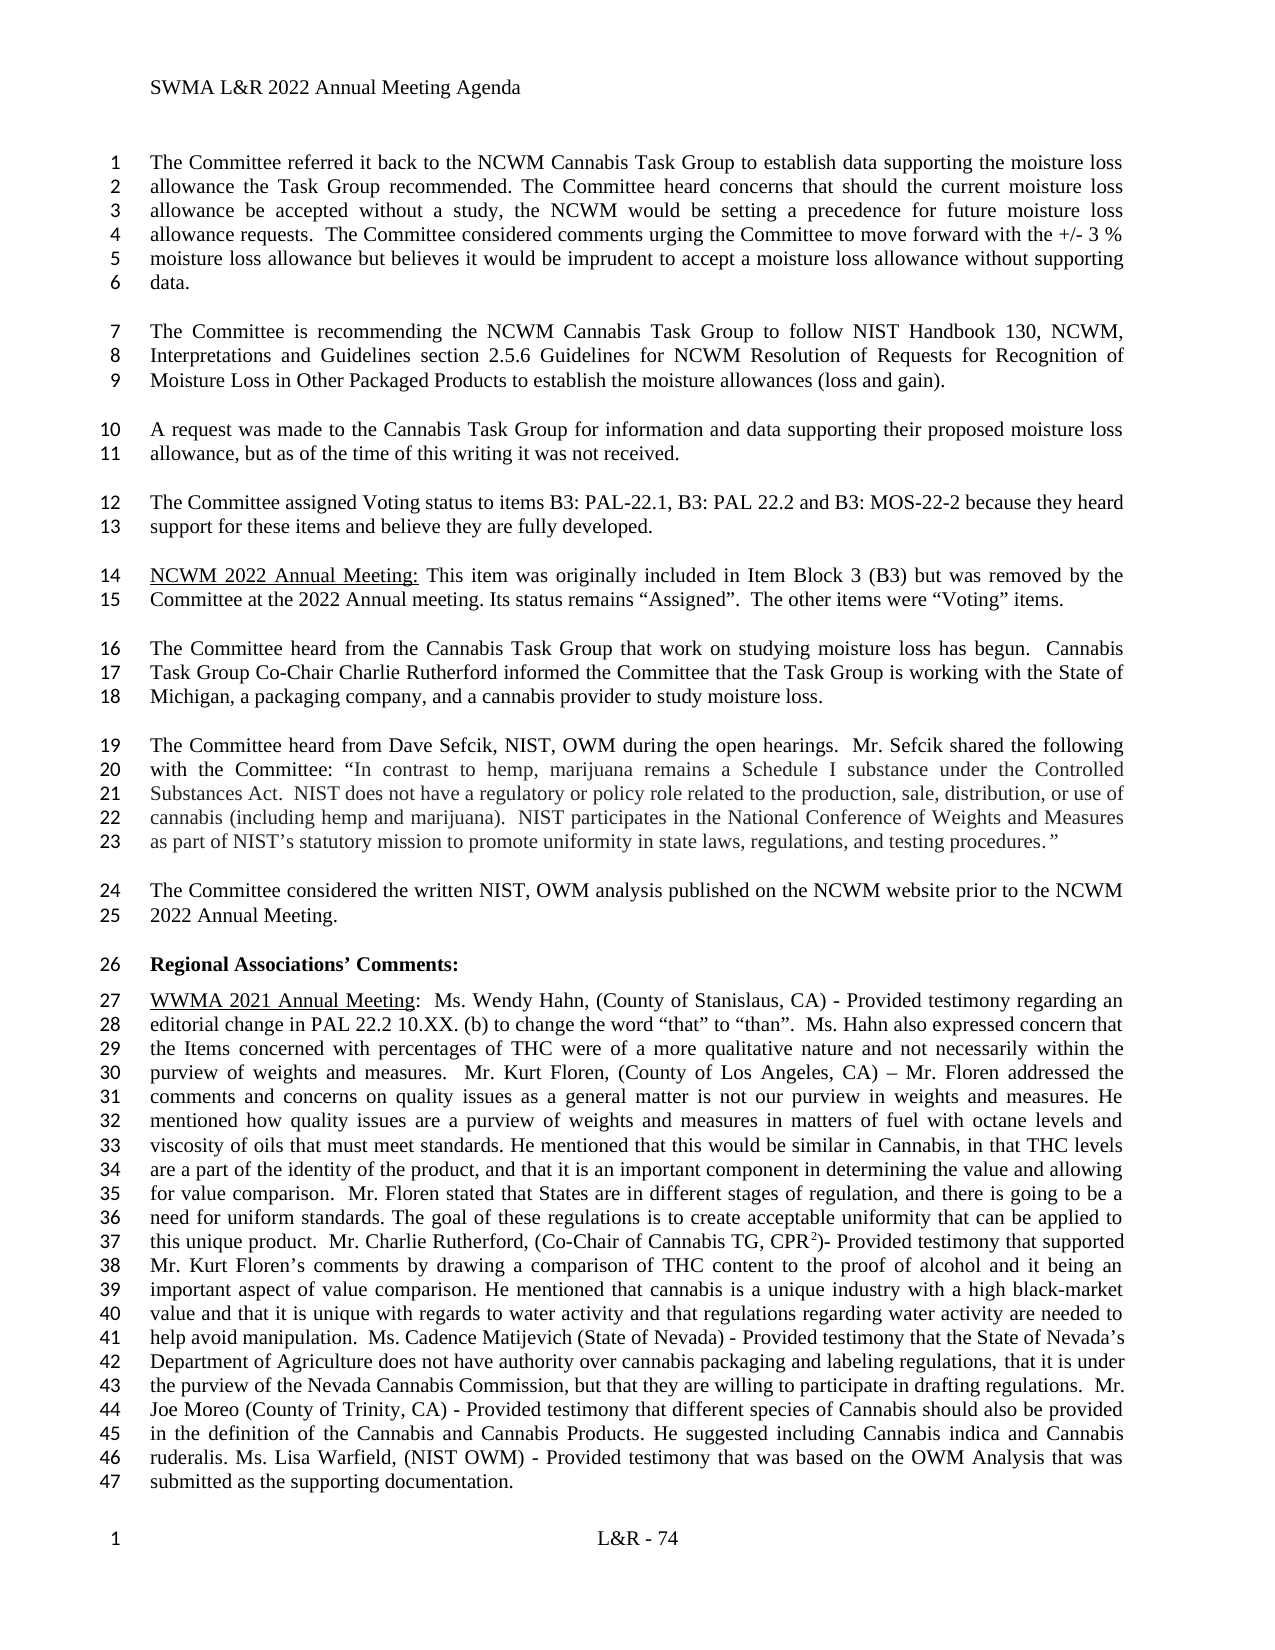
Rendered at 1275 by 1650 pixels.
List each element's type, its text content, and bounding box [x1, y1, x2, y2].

text The Committee referred it back to the NCWM Cannabis Task Group to establish data supporting the moisture loss allowance the Task Group recommended. The Committee heard concerns that should the current moisture loss allowance be accepted without a study, the NCWM would be setting a precedence for future moisture loss allowance requests. The Committee considered comments urging the Committee to move forward with the +/- 3 % moisture loss allowance but believes it would be imprudent to accept a moisture loss allowance without supporting data. [150, 150, 1125, 294]
text Regional Associations’ Comments: [150, 952, 1125, 976]
text The Committee assigned Voting status to items B3: PAL-22.1, B3: PAL 22.2 and B3: MOS-22-2 because they heard support for these items and believe they are fully developed. [150, 490, 1125, 538]
text WWMA 2021 Annual Meeting: Ms. Wendy Hahn, (County of Stanislaus, CA) - Provided testimony regarding an editorial change in PAL 22.2 10.XX. (b) to change the word “that” to “than”. Ms. Hahn also expressed concern that the Items concerned with percentages of THC were of a more qualitative nature and not necessarily within the purview of weights and measures. Mr. Kurt Floren, (County of Los Angeles, CA) – Mr. Floren addressed the comments and concerns on quality issues as a general matter is not our purview in weights and measures. He mentioned how quality issues are a purview of weights and measures in matters of fuel with octane levels and viscosity of oils that must meet standards. He mentioned that this would be similar in Cannabis, in that THC levels are a part of the identity of the product, and that it is an important component in determining the value and allowing for value comparison. Mr. Floren stated that States are in different stages of regulation, and there is going to be a need for uniform standards. The goal of these regulations is to create acceptable uniformity that can be applied to this unique product. Mr. Charlie Rutherford, (Co-Chair of Cannabis TG, CPR2)- Provided testimony that supported Mr. Kurt Floren’s comments by drawing a comparison of THC content to the proof of alcohol and it being an important aspect of value comparison. He mentioned that cannabis is a unique industry with a high black-market value and that it is unique with regards to water activity and that regulations regarding water activity are needed to help avoid manipulation. Ms. Cadence Matijevich (State of Nevada) - Provided testimony that the State of Nevada’s Department of Agriculture does not have authority over cannabis packaging and labeling regulations, that it is under the purview of the Nevada Cannabis Commission, but that they are willing to participate in drafting regulations. Mr. Joe Moreo (County of Trinity, CA) - Provided testimony that different species of Cannabis should also be provided in the definition of the Cannabis and Cannabis Products. He suggested including Cannabis indica and Cannabis ruderalis. Ms. Lisa Warfield, (NIST OWM) - Provided testimony that was based on the OWM Analysis that was submitted as the supporting documentation. [150, 988, 1125, 1493]
text The Committee considered the written NIST, OWM analysis published on the NCWM website prior to the NCWM 2022 Annual Meeting. [150, 878, 1125, 927]
text A request was made to the Cannabis Task Group for information and data supporting their proposed moisture loss allowance, but as of the time of this writing it was not received. [150, 417, 1125, 465]
text NCWM 2022 Annual Meeting: This item was originally included in Item Block 3 (B3) but was removed by the Committee at the 2022 Annual meeting. Its status remains “Assigned”. The other items were “Voting” items. [150, 563, 1125, 611]
text The Committee heard from Dave Sefcik, NIST, OWM during the open hearings. Mr. Sefcik shared the following with the Committee: “In contrast to hemp, marijuana remains a Schedule I substance under the Controlled Substances Act. NIST does not have a regulatory or policy role related to the production, sale, distribution, or use of cannabis (including hemp and marijuana). NIST participates in the National Conference of Weights and Measures as part of NIST’s statutory mission to promote uniformity in state laws, regulations, and testing procedures.” [150, 733, 1125, 853]
text The Committee is recommending the NCWM Cannabis Task Group to follow NIST Handbook 130, NCWM, Interpretations and Guidelines section 2.5.6 Guidelines for NCWM Resolution of Requests for Recognition of Moisture Loss in Other Packaged Products to establish the moisture allowances (loss and gain). [150, 319, 1125, 392]
text The Committee heard from the Cannabis Task Group that work on studying moisture loss has begun. Cannabis Task Group Co-Chair Charlie Rutherford informed the Committee that the Task Group is working with the State of Michigan, a packaging company, and a cannabis provider to study moisture loss. [150, 636, 1125, 708]
